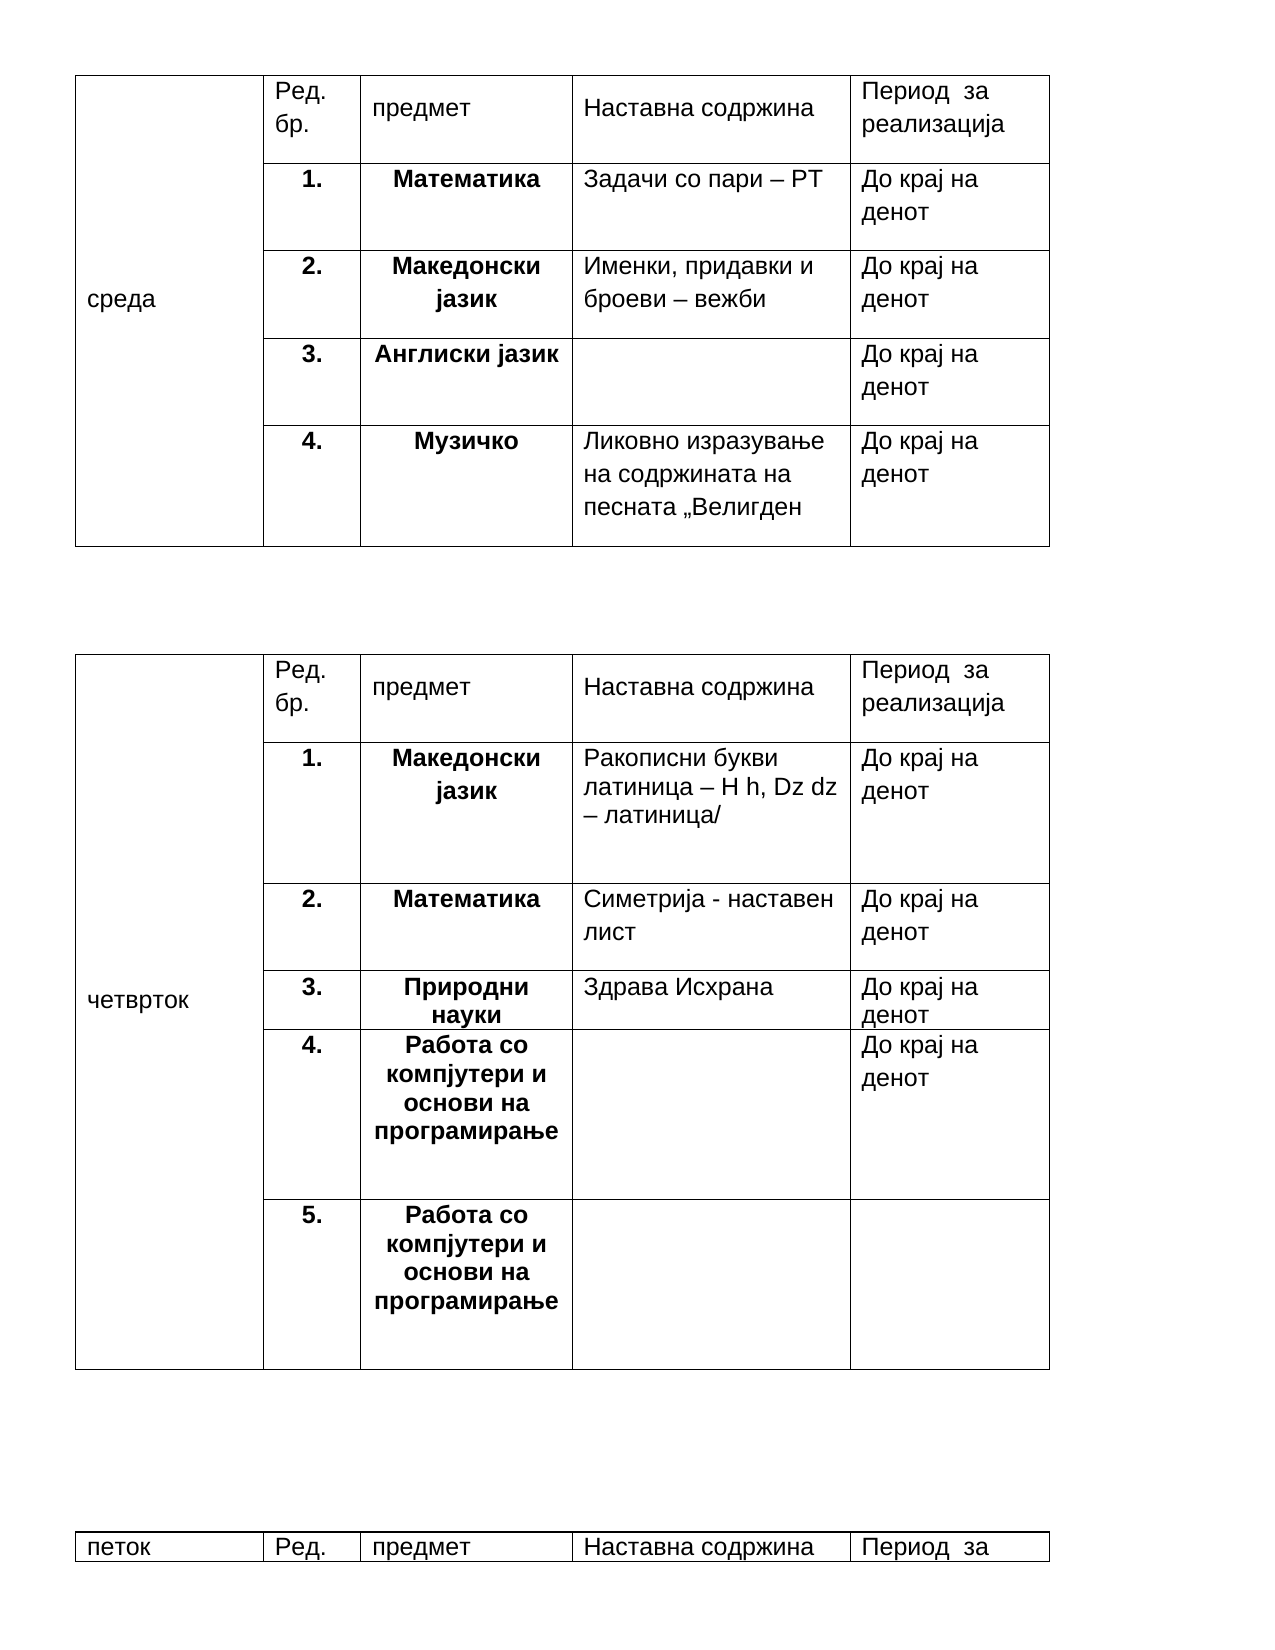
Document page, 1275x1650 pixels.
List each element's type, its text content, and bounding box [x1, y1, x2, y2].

table_cell Здрава Исхрана [573, 971, 850, 1029]
table_cell 3. [264, 339, 360, 425]
table_cell Ликовно изразување на содржината на песната „Велигден [573, 426, 850, 546]
table_cell Природни науки [361, 971, 572, 1029]
table_cell 5. [264, 1200, 360, 1369]
table_cell [573, 339, 850, 425]
table_cell Математика [361, 164, 572, 250]
table_cell Музичко [361, 426, 572, 546]
table_cell [573, 1030, 850, 1199]
table_cell Работа со компјутери и основи на програмирање [361, 1200, 572, 1369]
table_header Период за реализација [851, 76, 1049, 162]
table_cell 1. [264, 743, 360, 883]
table_cell Англиски јазик [361, 339, 572, 425]
table_cell Задачи со пари – РТ [573, 164, 850, 250]
table_cell 2. [264, 251, 360, 337]
table_cell До крај на денот [851, 884, 1049, 970]
table_cell Работа со компјутери и основи на програмирање [361, 1030, 572, 1199]
table_cell 4. [264, 1030, 360, 1199]
table_cell 3. [264, 971, 360, 1029]
table_header предмет [361, 76, 572, 162]
table_header Ред. бр. [264, 655, 360, 742]
table_cell До крај на денот [851, 164, 1049, 250]
table_header среда [76, 76, 263, 546]
table_cell 4. [264, 426, 360, 546]
table_header предмет [361, 1533, 572, 1561]
table_header Наставна содржина [573, 1533, 850, 1561]
table_header Ред. бр. [264, 76, 360, 162]
table_cell 1. [264, 164, 360, 250]
table_header петок [76, 1533, 263, 1561]
table_cell До крај на денот [851, 339, 1049, 425]
table_cell До крај на денот [851, 743, 1049, 883]
table_cell Македонски јазик [361, 251, 572, 337]
table_header четврток [76, 655, 263, 1369]
table_cell До крај на денот [851, 426, 1049, 546]
table_cell Ракописни букви латиница – H h, Dz dz – латиница/ [573, 743, 850, 883]
table_header Наставна содржина [573, 76, 850, 162]
table_cell [573, 1200, 850, 1369]
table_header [851, 1533, 1049, 1561]
table_cell Симетрија - наставен лист [573, 884, 850, 970]
table_cell 2. [264, 884, 360, 970]
table_cell Математика [361, 884, 572, 970]
table_cell До крај на денот [851, 251, 1049, 337]
table_cell До крај на денот [851, 1030, 1049, 1199]
table_header Наставна содржина [573, 655, 850, 742]
table_cell [851, 1200, 1049, 1369]
table_header предмет [361, 655, 572, 742]
table_header Ред. бр. [264, 1533, 360, 1561]
table_header Период за реализација [851, 655, 1049, 742]
table_cell До крај на денот [851, 971, 1049, 1029]
table_cell Македонски јазик [361, 743, 572, 883]
table_cell Именки, придавки и броеви – вежби [573, 251, 850, 337]
